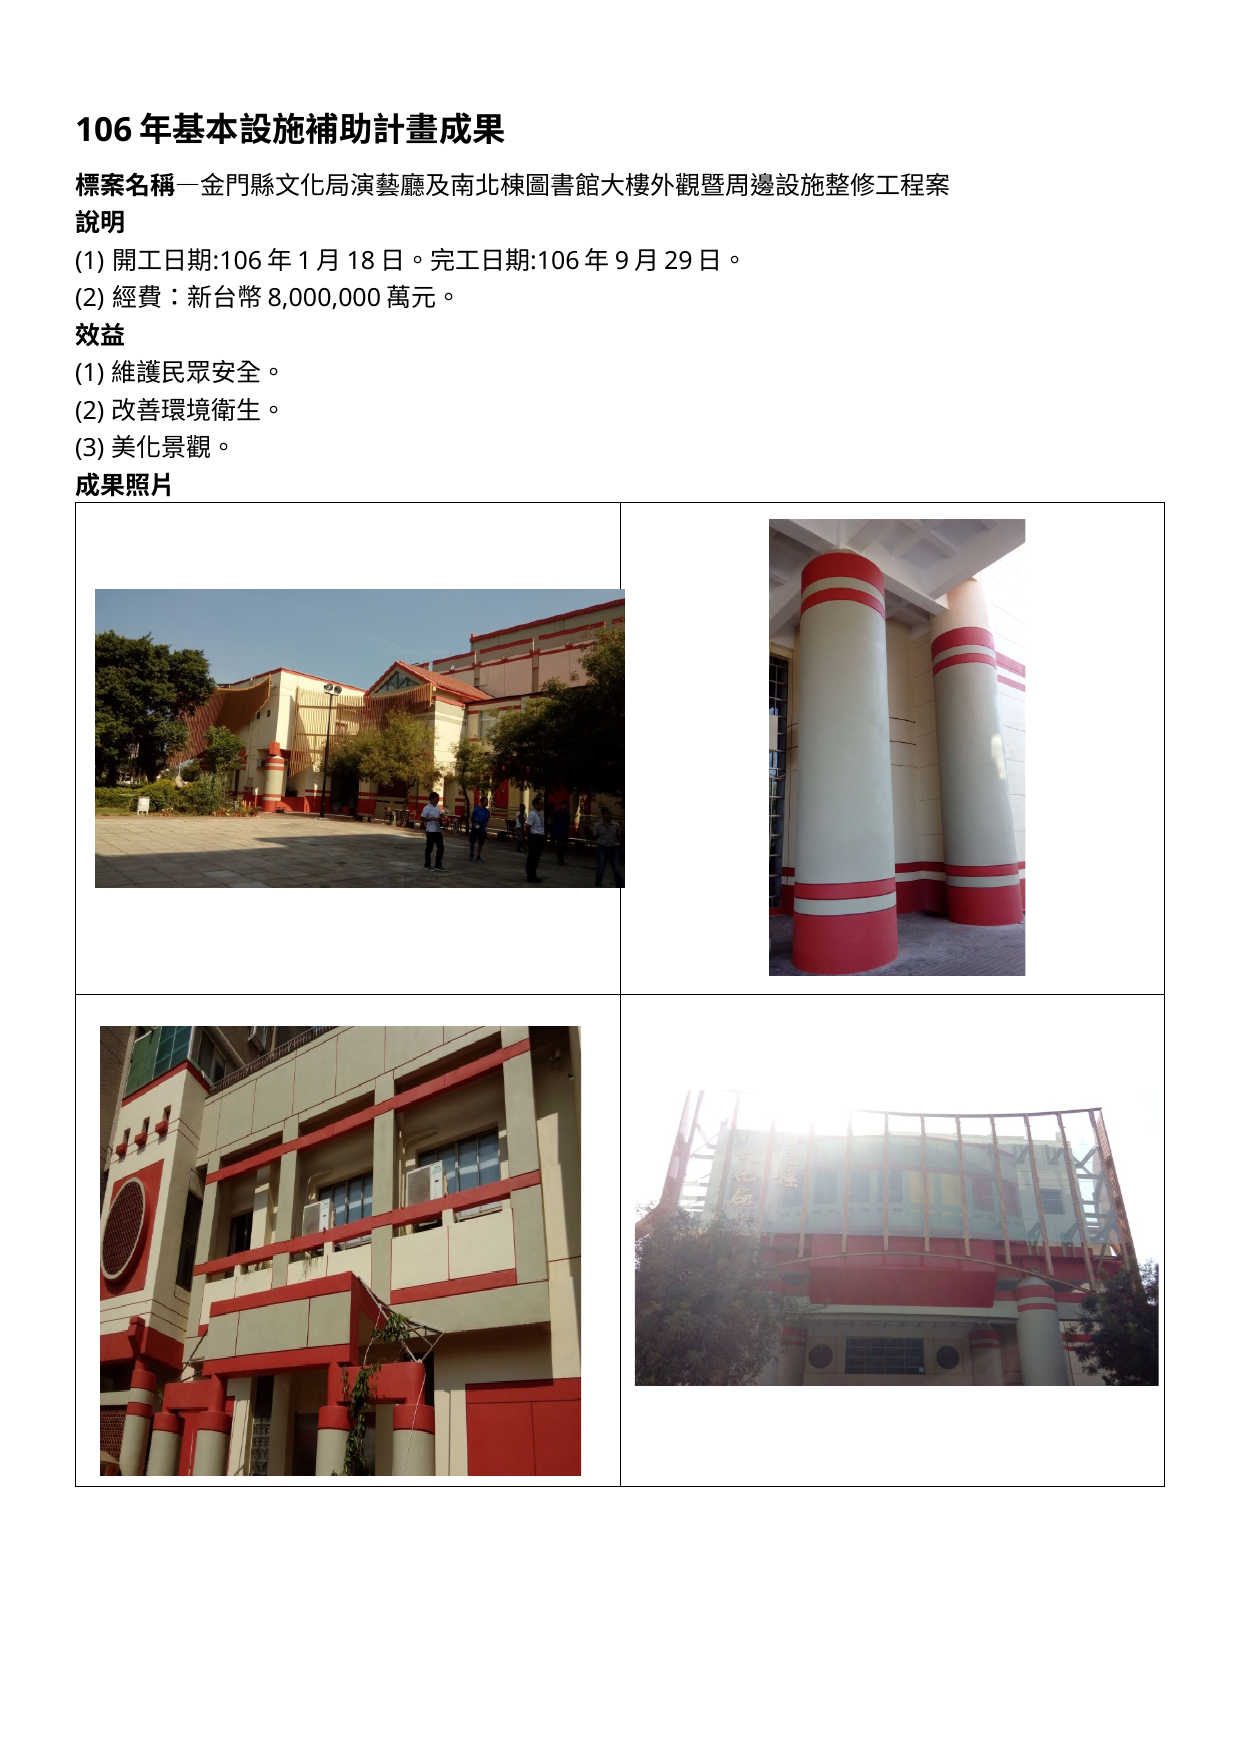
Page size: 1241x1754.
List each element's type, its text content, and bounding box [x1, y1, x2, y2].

table_cell [76, 995, 620, 1486]
picture [100, 1026, 582, 1476]
picture [95, 589, 625, 888]
picture [634, 1090, 1159, 1386]
list 經費：新台幣8,000,000萬元。 [75, 277, 1165, 314]
text 106年基本設施補助計畫成果 [75, 89, 1165, 164]
text 標案名稱—金門縣文化局演藝廳及南北棟圖書館大樓外觀暨周邊設施整修工程案 [75, 164, 1165, 202]
text (3) 美化景觀。 [75, 427, 1165, 464]
table_cell [621, 995, 1164, 1486]
table_header [76, 503, 620, 994]
text (2) 改善環境衛生。 [75, 389, 1165, 427]
text (1) 維護民眾安全。 [75, 352, 1165, 389]
text 效益 [75, 314, 1165, 352]
table_header [621, 503, 1164, 994]
list 開工日期:106年1月18日。完工日期:106年9月29日。 [75, 239, 1165, 277]
text 成果照片 [75, 464, 1165, 502]
text 說明 [75, 202, 1165, 239]
picture [769, 519, 1026, 976]
